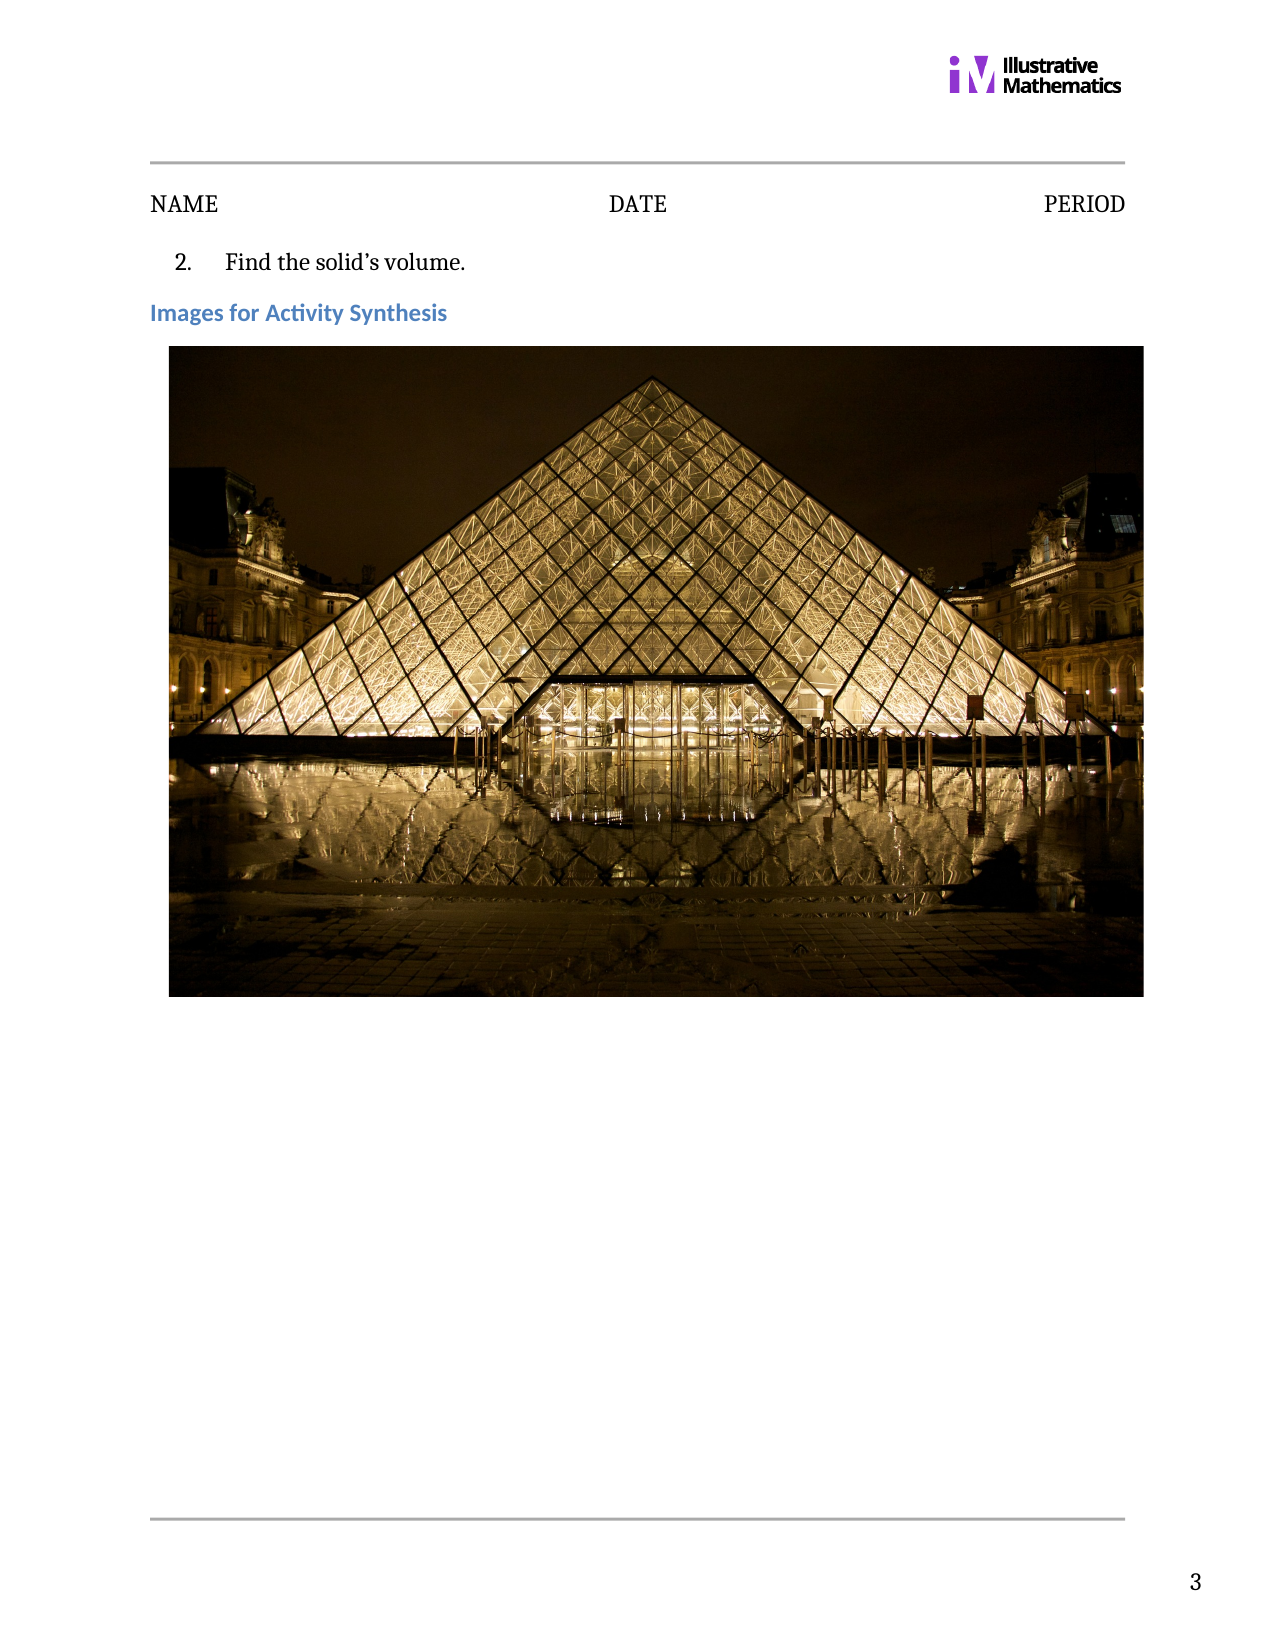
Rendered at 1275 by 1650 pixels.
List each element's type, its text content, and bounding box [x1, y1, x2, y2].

list Find the solid’s volume. [175, 247, 1125, 276]
picture [949, 55, 1121, 93]
subtitle Images for Activity Synthesis [150, 297, 1125, 328]
picture [168, 346, 1144, 997]
